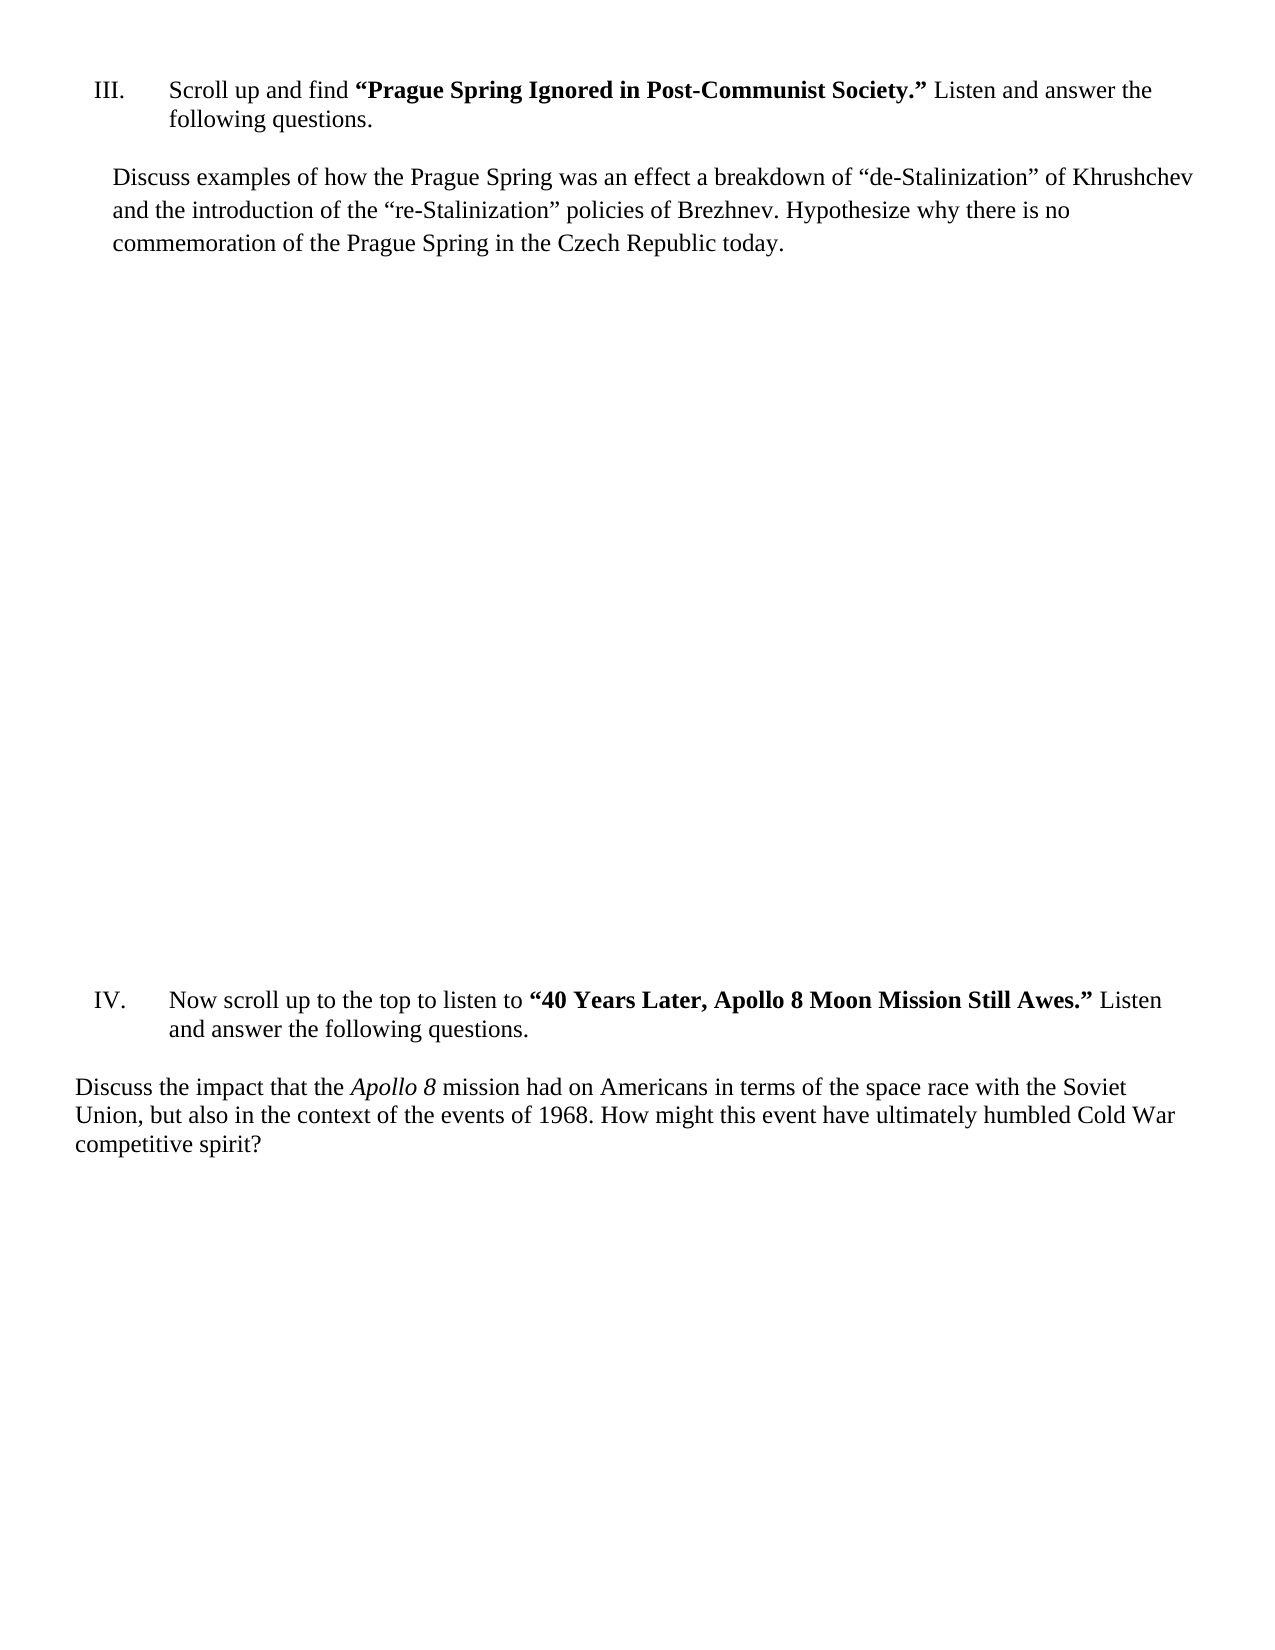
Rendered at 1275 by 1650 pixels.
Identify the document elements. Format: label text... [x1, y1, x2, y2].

text Discuss the impact that the Apollo 8 mission had on Americans in terms of the space race with the Soviet Union, but also in the context of the events of 1968. How might this event have ultimately humbled Cold War competitive spirit? [75, 1072, 1200, 1158]
text Discuss examples of how the Prague Spring was an effect a breakdown of “de-Stalinization” of Khrushchev and the introduction of the “re-Stalinization” policies of Brezhnev. Hypothesize why there is no commemoration of the Prague Spring in the Czech Republic today. [112, 162, 1200, 256]
list Scroll up and find “Prague Spring Ignored in Post-Communist Society.” Listen and answer the following questions. [94, 75, 1200, 132]
list Now scroll up to the top to listen to “40 Years Later, Apollo 8 Moon Mission Still Awes.” Listen and answer the following questions. [94, 985, 1200, 1042]
